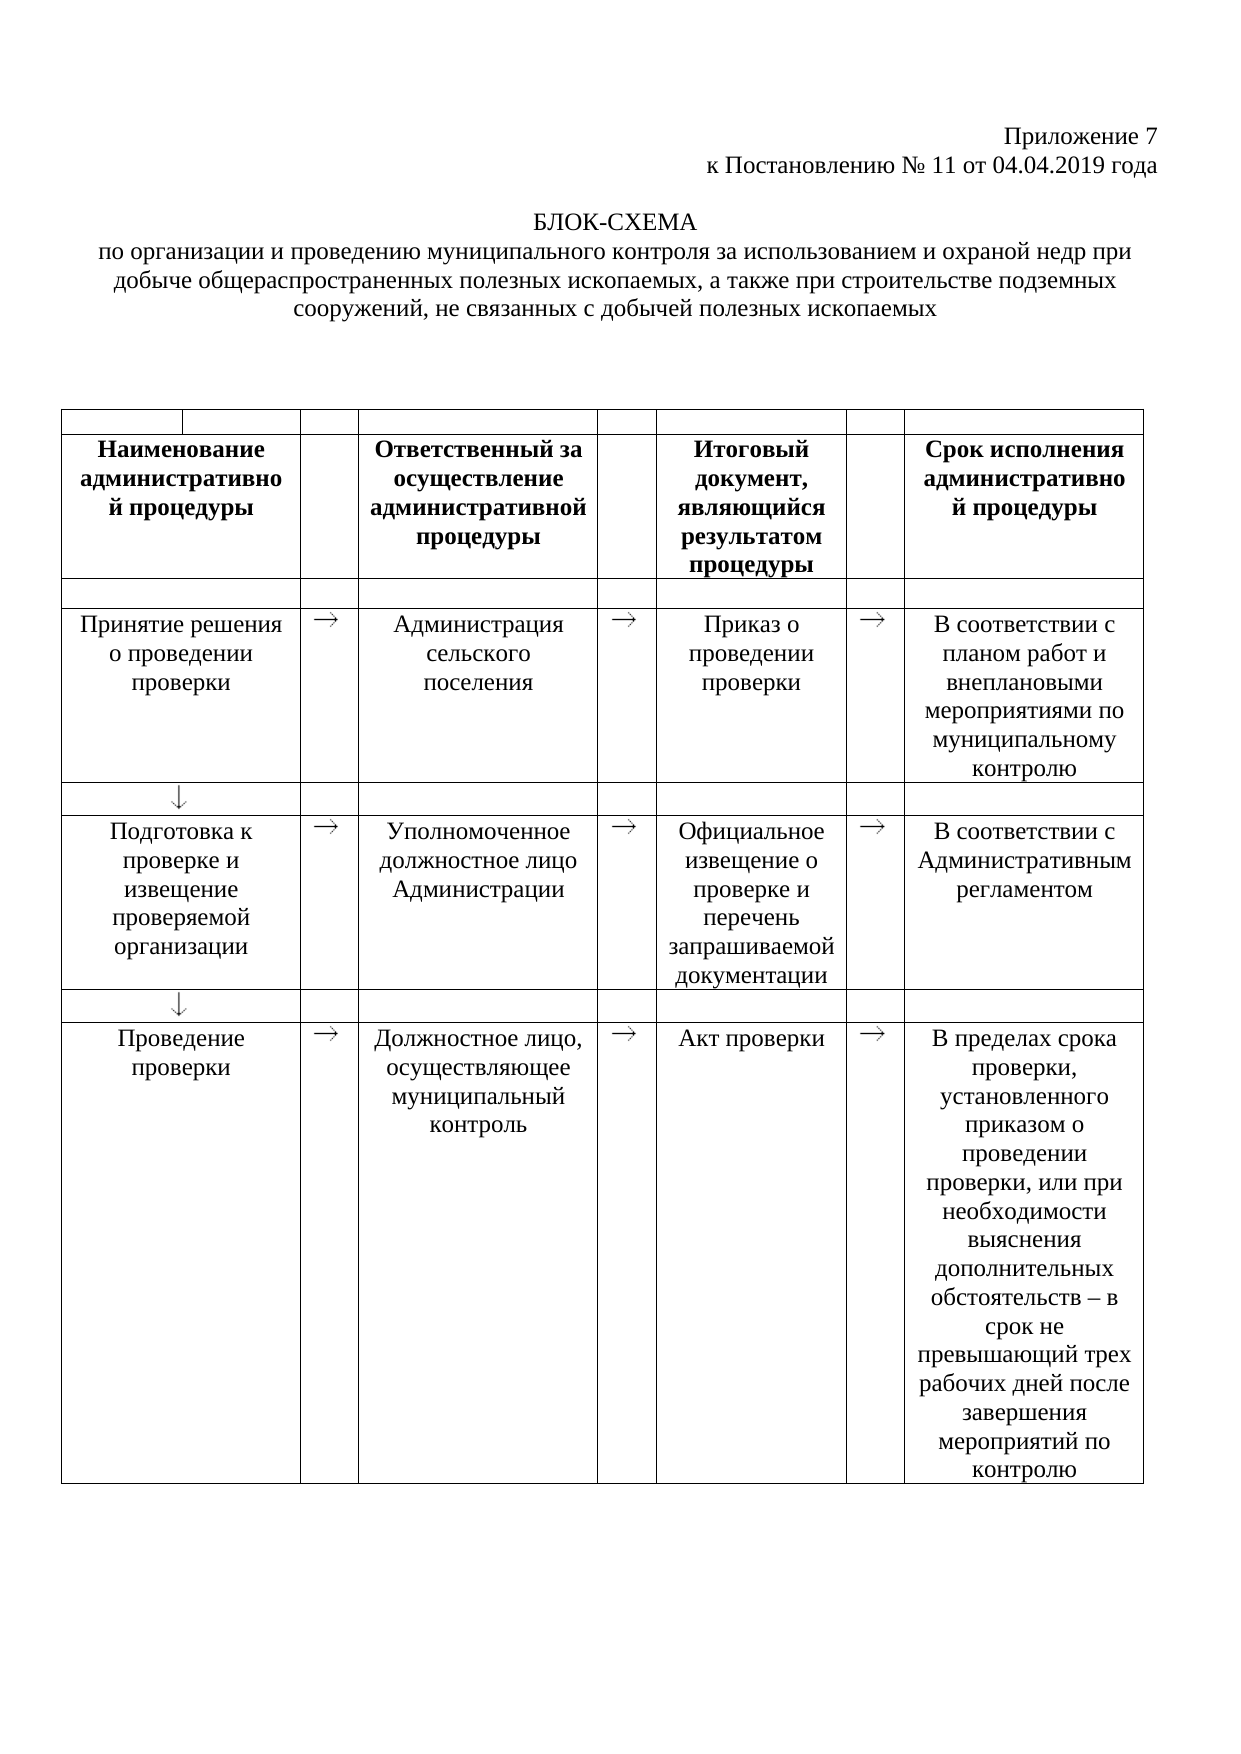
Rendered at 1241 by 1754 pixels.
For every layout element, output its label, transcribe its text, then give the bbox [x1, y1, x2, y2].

table_cell [301, 990, 358, 1022]
table_header [657, 410, 846, 433]
picture [311, 1023, 343, 1048]
table_header [598, 410, 656, 433]
table_cell Уполномоченное должностное лицо Администрации [359, 816, 597, 989]
table_cell [657, 579, 846, 608]
table_cell Официальное извещение о проверке и перечень запрашиваемой документации [657, 816, 846, 989]
table_header [301, 410, 358, 433]
table_cell [847, 990, 904, 1022]
table_cell [847, 816, 904, 989]
table_cell [847, 783, 904, 815]
table_cell [301, 783, 358, 815]
table_cell [905, 783, 1143, 815]
table_header [905, 410, 1143, 433]
table_cell В пределах срока проверки, установленного приказом о проведении проверки, или при необходимости выяснения дополнительных обстоятельств – в срок не превышающий трех рабочих дней после завершения мероприятий по контролю [905, 1023, 1143, 1483]
table_cell [193, 783, 300, 815]
table_cell [301, 609, 358, 782]
text Приложение 7 [73, 121, 1158, 150]
table_cell [598, 1023, 656, 1483]
picture [311, 816, 343, 841]
table_cell [62, 990, 168, 1022]
table_cell Акт проверки [657, 1023, 846, 1483]
table_cell [598, 783, 656, 815]
table_cell Подготовка к проверке и извещение проверяемой организации [62, 816, 300, 989]
table_cell Приказ о проведении проверки [657, 609, 846, 782]
table_cell [847, 579, 904, 608]
picture [168, 989, 193, 1023]
table_cell [598, 435, 656, 578]
table_cell [847, 1023, 904, 1483]
table_cell [657, 990, 846, 1022]
table_cell Срок исполнения административной процедуры [905, 435, 1143, 578]
picture [609, 816, 641, 841]
table_cell [62, 579, 300, 608]
table_cell Проведение проверки [62, 1023, 300, 1483]
picture [609, 609, 641, 634]
table_cell Принятие решения о проведении проверки [62, 609, 300, 782]
table_header [62, 410, 182, 433]
picture [857, 1023, 889, 1048]
table_cell Наименование административной процедуры [62, 435, 300, 578]
table_cell Итоговый документ, являющийся результатом процедуры [657, 435, 846, 578]
table_cell [598, 990, 656, 1022]
table_cell [847, 609, 904, 782]
picture [857, 609, 889, 634]
table_cell [301, 435, 358, 578]
text БЛОК-СХЕМА [73, 207, 1158, 236]
table_cell В соответствии с Административным регламентом [905, 816, 1143, 989]
table_cell [657, 783, 846, 815]
picture [311, 609, 343, 634]
table_cell [905, 990, 1143, 1022]
table_cell [359, 990, 597, 1022]
table_header [183, 410, 300, 433]
table_cell [301, 816, 358, 989]
table_cell [62, 783, 168, 815]
table_header [847, 410, 904, 433]
text к Постановлению № 11 от 04.04.2019 года [73, 150, 1158, 178]
table_cell [598, 609, 656, 782]
table_cell Администрация сельского поселения [359, 609, 597, 782]
table_header [359, 410, 597, 433]
picture [609, 1023, 641, 1048]
table_cell [359, 783, 597, 815]
table_cell [598, 816, 656, 989]
table_cell [847, 435, 904, 578]
table_cell [301, 1023, 358, 1483]
picture [857, 816, 889, 841]
picture [168, 782, 193, 816]
table_cell В соответствии с планом работ и внеплановыми мероприятиями по муниципальному контролю [905, 609, 1143, 782]
table_cell Ответственный за осуществление административной процедуры [359, 435, 597, 578]
table_cell [598, 579, 656, 608]
table_cell Должностное лицо, осуществляющее муниципальный контроль [359, 1023, 597, 1483]
table_cell [905, 579, 1143, 608]
table_cell [359, 579, 597, 608]
table_cell [301, 579, 358, 608]
table_cell [193, 990, 300, 1022]
text по организации и проведению муниципального контроля за использованием и охраной недр при добыче общераспространенных полезных ископаемых, а также при строительстве подземных сооружений, не связанных с добычей полезных ископаемых [73, 236, 1158, 322]
